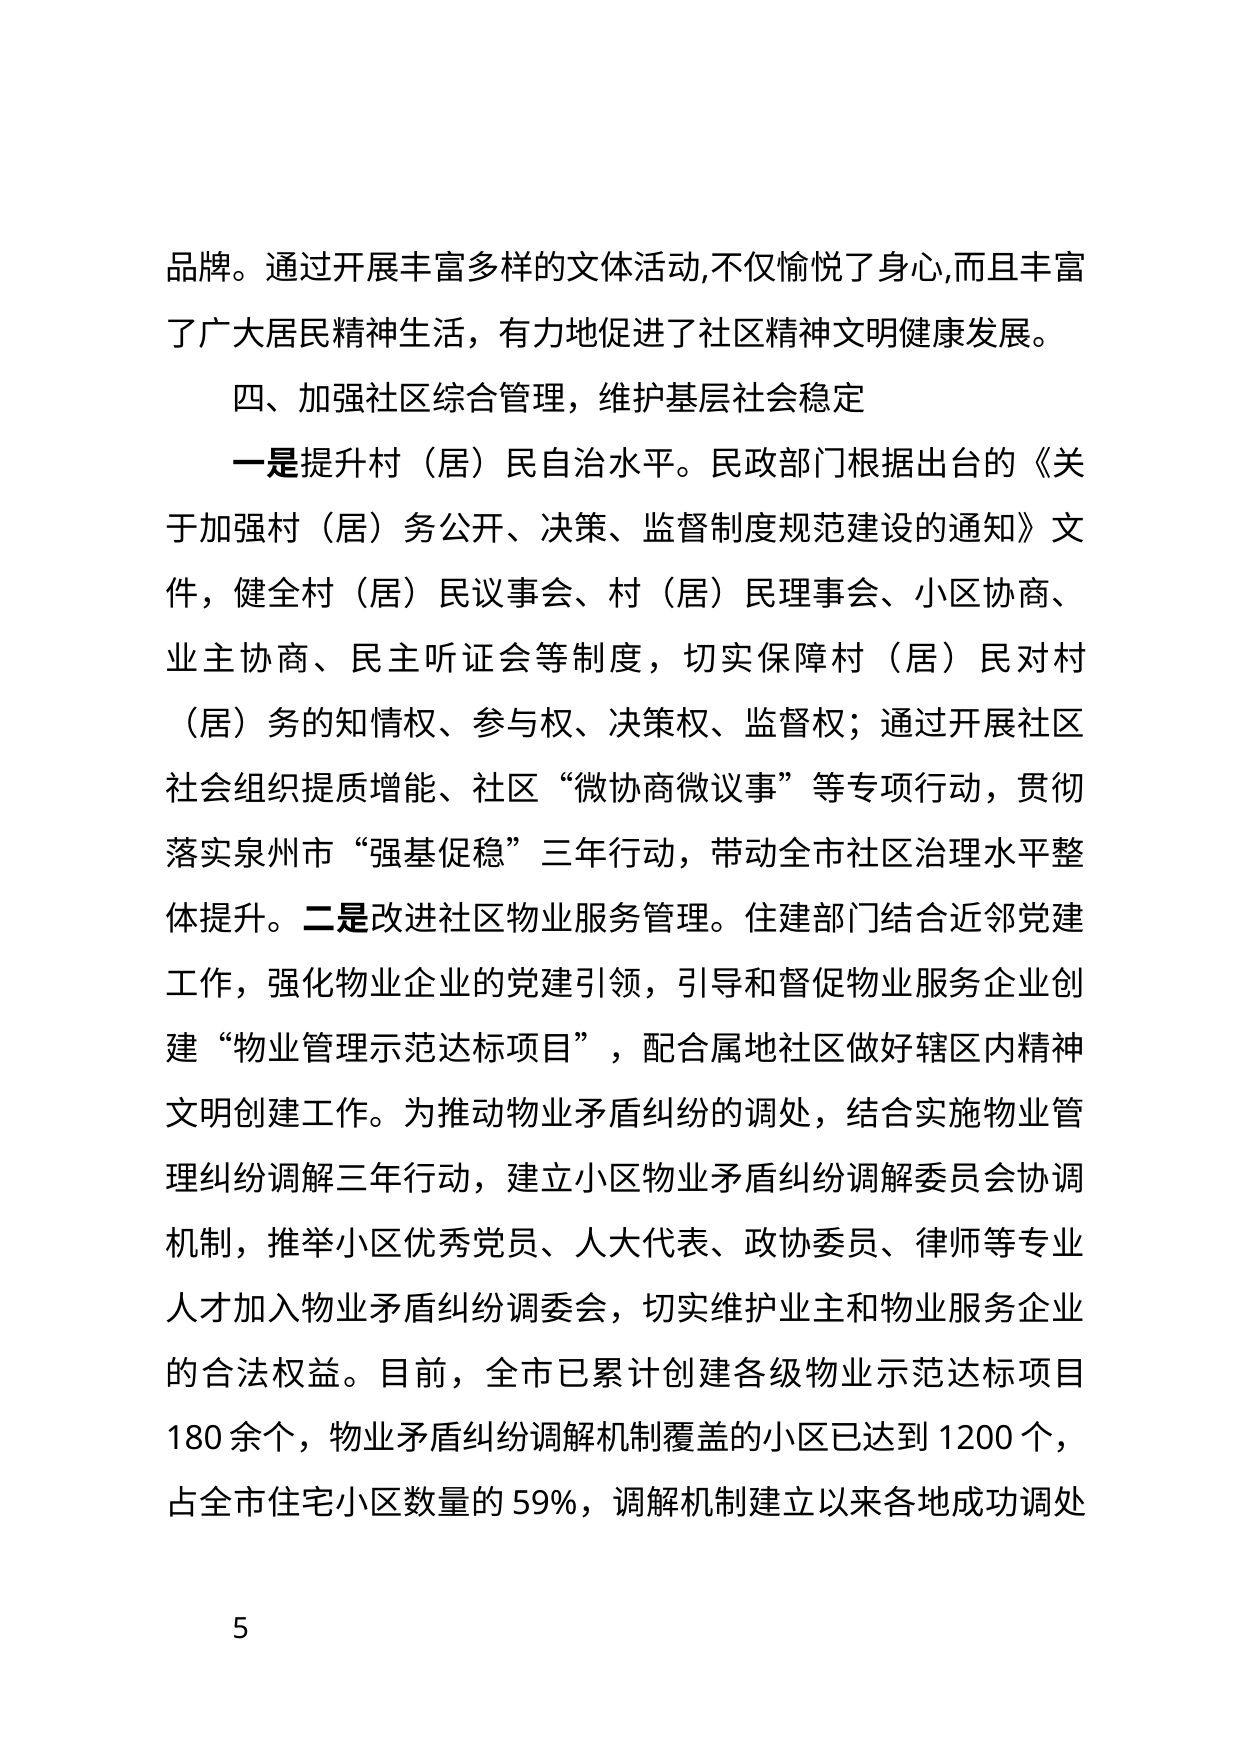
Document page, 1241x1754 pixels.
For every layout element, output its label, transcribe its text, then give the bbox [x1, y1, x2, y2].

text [165, 428, 1087, 1533]
text 四、加强社区综合管理，维护基层社会稳定 [165, 363, 1087, 428]
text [165, 233, 1087, 363]
